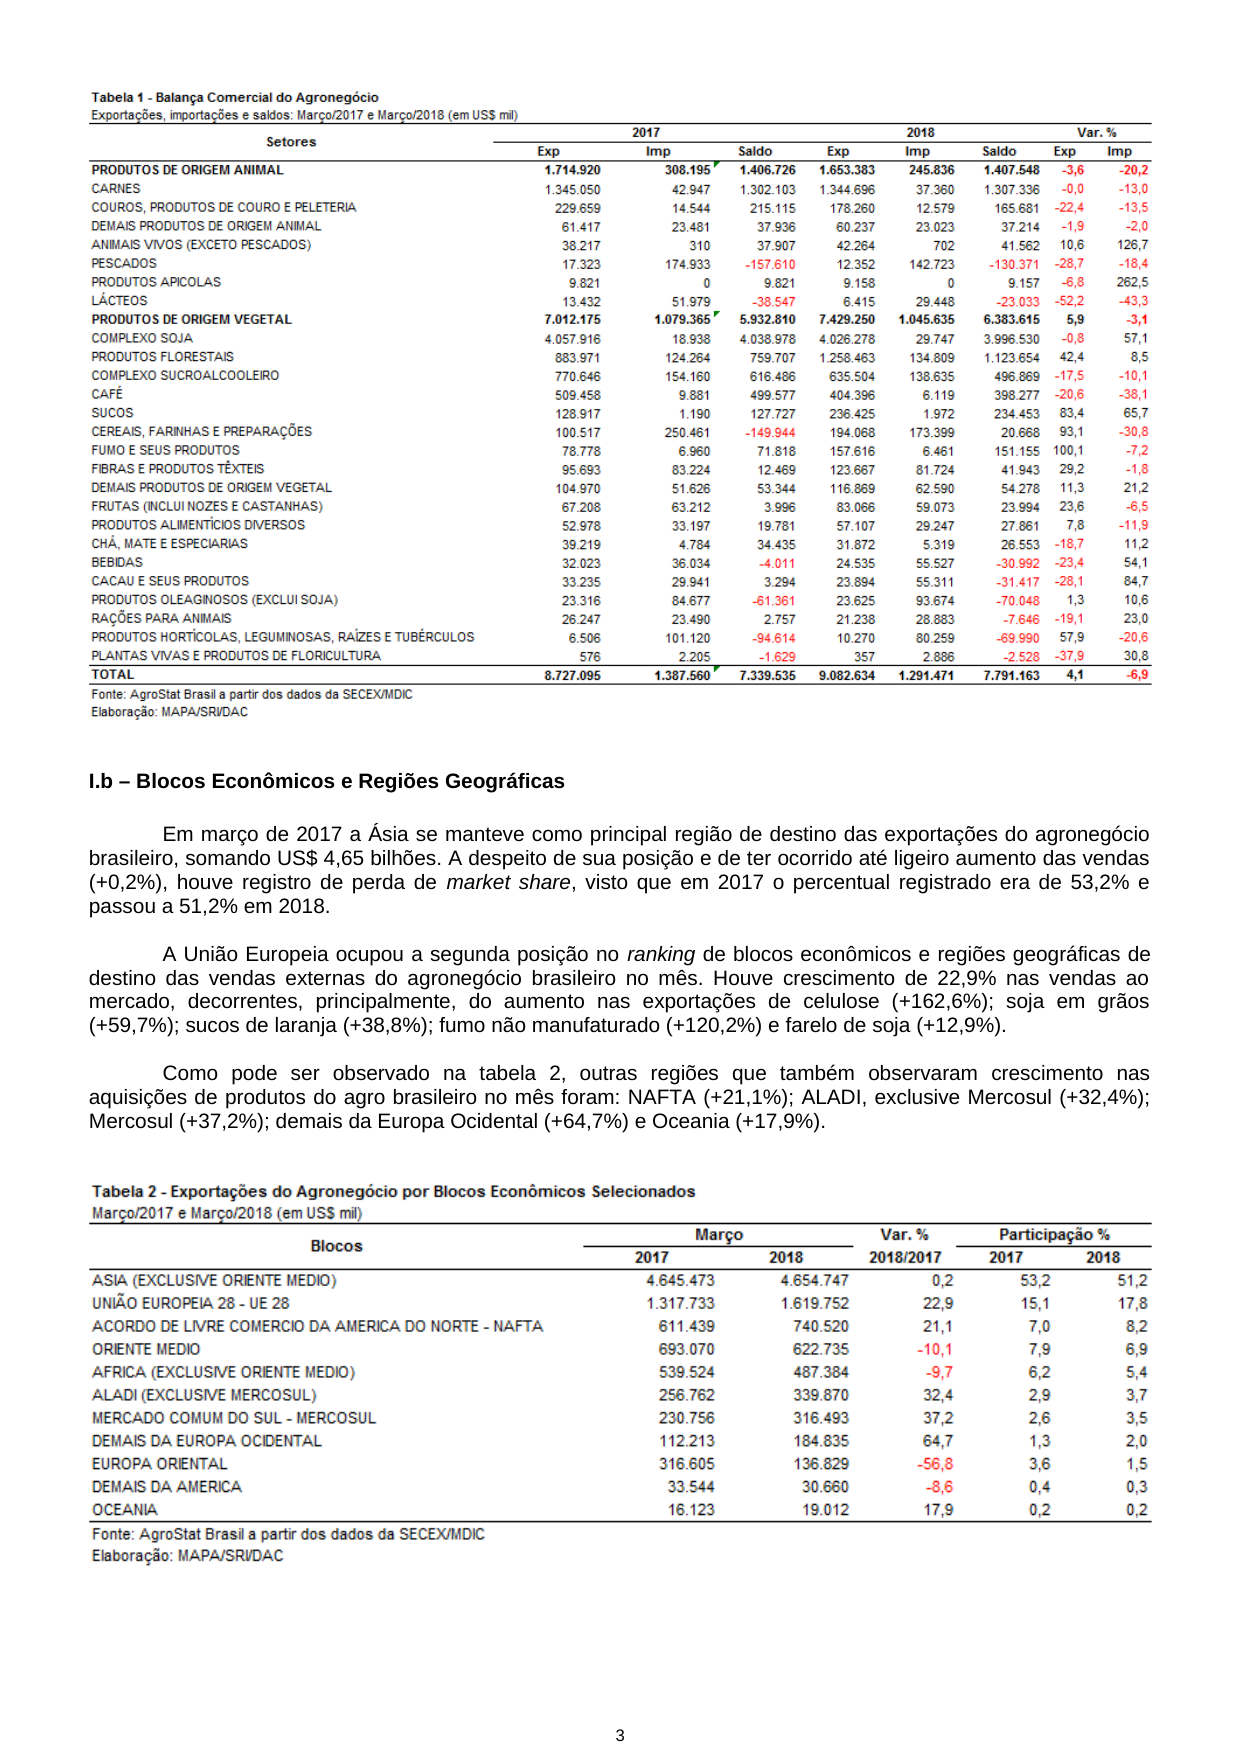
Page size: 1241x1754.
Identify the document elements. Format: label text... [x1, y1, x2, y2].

picture [88, 88, 1152, 721]
text Como pode ser observado na tabela 2, outras regiões que também observaram crescimento nas aquisições de produtos do agro brasileiro no mês foram: NAFTA (+21,1%); ALADI, exclusive Mercosul (+32,4%); Mercosul (+37,2%); demais da Europa Ocidental (+64,7%) e Oceania (+17,9%). [89, 1061, 1152, 1133]
text A União Europeia ocupou a segunda posição no ranking de blocos econômicos e regiões geográficas de destino das vendas externas do agronegócio brasileiro no mês. Houve crescimento de 22,9% nas vendas ao mercado, decorrentes, principalmente, do aumento nas exportações de celulose (+162,6%); soja em grãos (+59,7%); sucos de laranja (+38,8%); fumo não manufaturado (+120,2%) e farelo de soja (+12,9%). [89, 941, 1152, 1037]
text Em março de 2017 a Ásia se manteve como principal região de destino das exportações do agronegócio brasileiro, somando US$ 4,65 bilhões. A despeito de sua posição e de ter ocorrido até ligeiro aumento das vendas (+0,2%), houve registro de perda de market share, visto que em 2017 o percentual registrado era de 53,2% e passou a 51,2% em 2018. [89, 822, 1152, 917]
text I.b – Blocos Econômicos e Regiões Geográficas [89, 769, 1152, 793]
picture [88, 1181, 1152, 1567]
